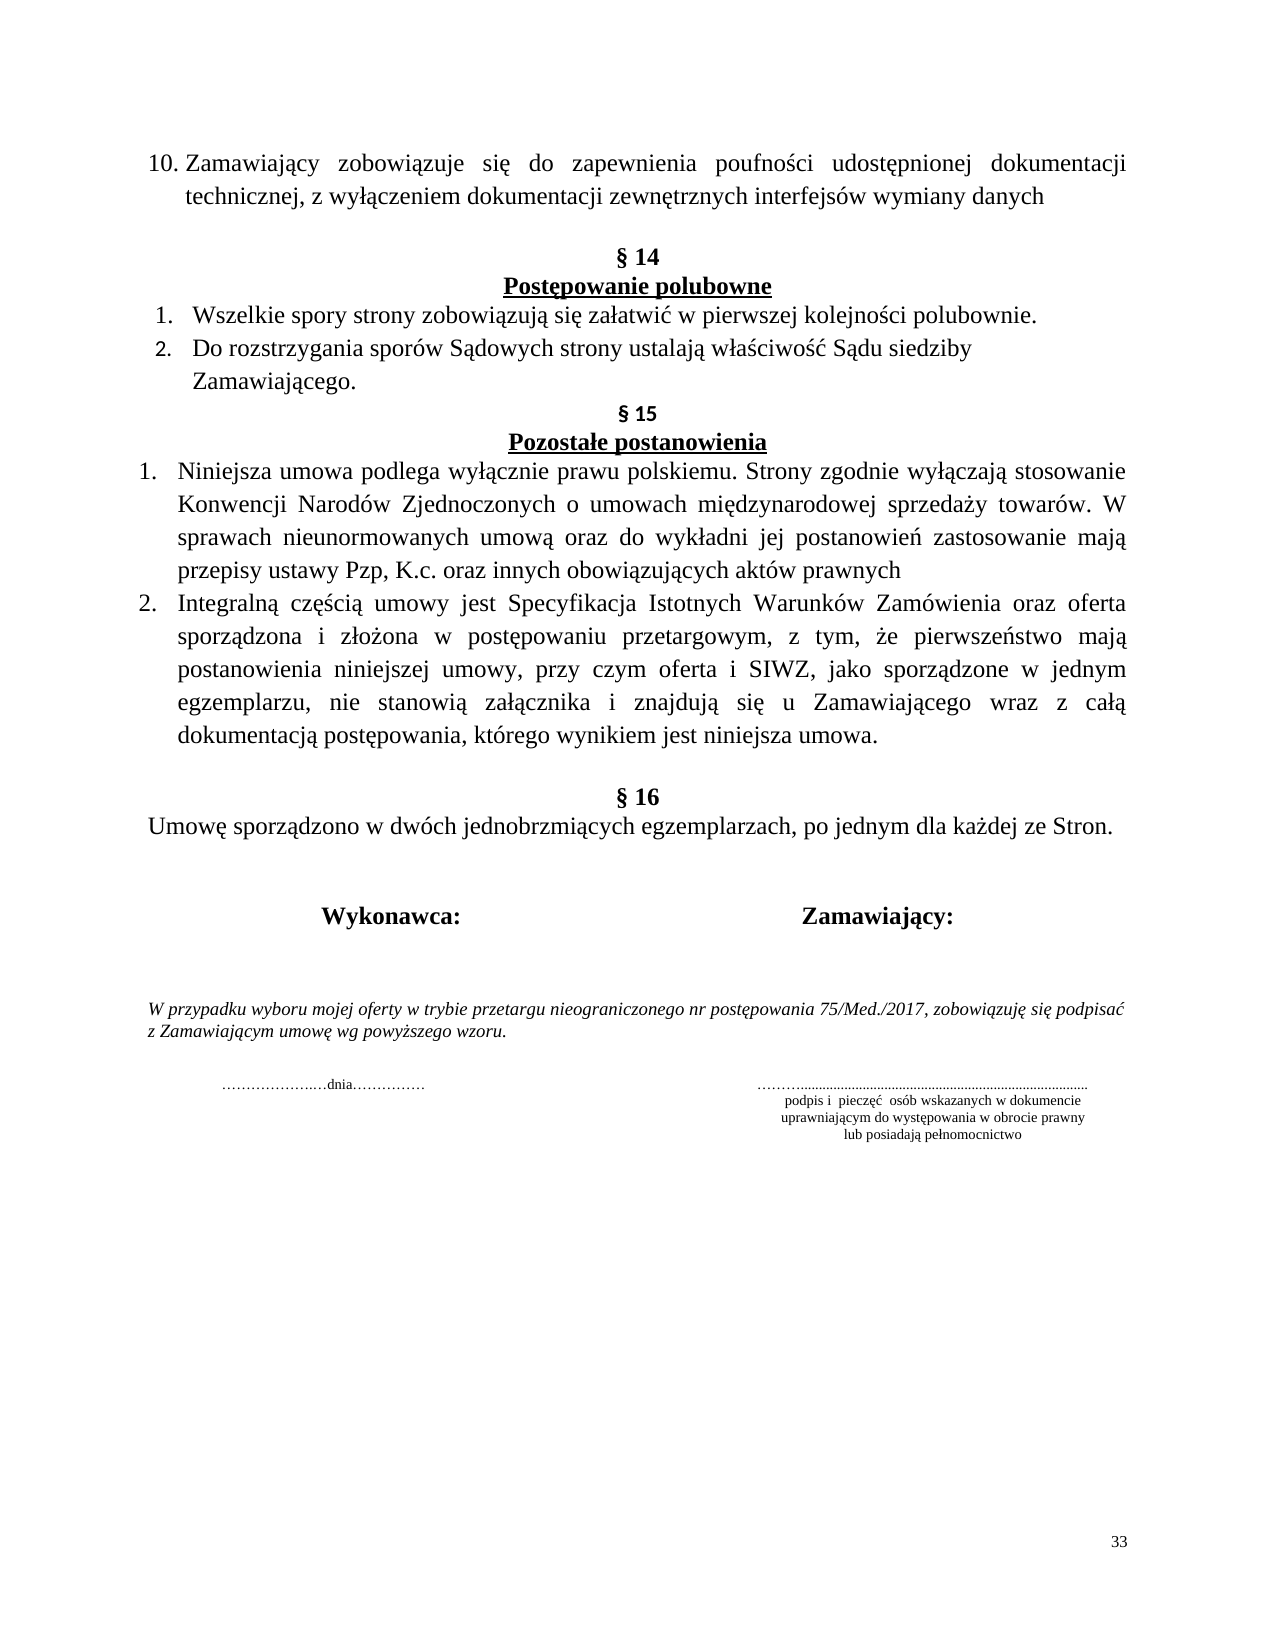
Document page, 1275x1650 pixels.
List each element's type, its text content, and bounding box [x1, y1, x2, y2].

text Umowę sporządzono w dwóch jednobrzmiących egzemplarzach, po jednym dla każdej ze Stron. [148, 811, 1127, 839]
text § 14 [148, 242, 1127, 271]
text lub posiadają pełnomocnictwo [738, 1126, 1127, 1142]
text Pozostałe postanowienia [148, 427, 1127, 456]
list Do rozstrzygania sporów Sądowych strony ustalają właściwość Sądu siedziby Zamawiającego. [154, 333, 1127, 395]
text podpis i pieczęć osób wskazanych w dokumencie uprawniającym do występowania w obrocie prawny [738, 1092, 1127, 1126]
list Zamawiający zobowiązuje się do zapewnienia poufności udostępnionej dokumentacji technicznej, z wyłączeniem dokumentacji zewnętrznych interfejsów wymiany danych [148, 148, 1127, 209]
text ……………….…dnia…………… ………............................................................................... [148, 1075, 1127, 1092]
list Niniejsza umowa podlega wyłącznie prawu polskiemu. Strony zgodnie wyłączają stosowanie Konwencji Narodów Zjednoczonych o umowach międzynarodowej sprzedaży towarów. W sprawach nieunormowanych umową oraz do wykładni jej postanowień zastosowanie mają przepisy ustawy Pzp, K.c. oraz innych obowiązujących aktów prawnych [148, 456, 1127, 584]
list Integralną częścią umowy jest Specyfikacja Istotnych Warunków Zamówienia oraz oferta sporządzona i złożona w postępowaniu przetargowym, z tym, że pierwszeństwo mają postanowienia niniejszej umowy, przy czym oferta i SIWZ, jako sporządzone w jednym egzemplarzu, nie stanowią załącznika i znajdują się u Zamawiającego wraz z całą dokumentacją postępowania, którego wynikiem jest niniejsza umowa. [148, 588, 1127, 749]
text W przypadku wyboru mojej oferty w trybie przetargu nieograniczonego nr postępowania 75/Med./2017, zobowiązuję się podpisać z Zamawiającym umowę wg powyższego wzoru. [148, 998, 1127, 1041]
text § 16 [148, 782, 1127, 811]
text Wykonawca: Zamawiający: [148, 901, 1127, 930]
list Wszelkie spory strony zobowiązują się załatwić w pierwszej kolejności polubownie. [154, 300, 1127, 329]
list § 15 [148, 399, 1127, 427]
text Postępowanie polubowne [148, 271, 1127, 300]
